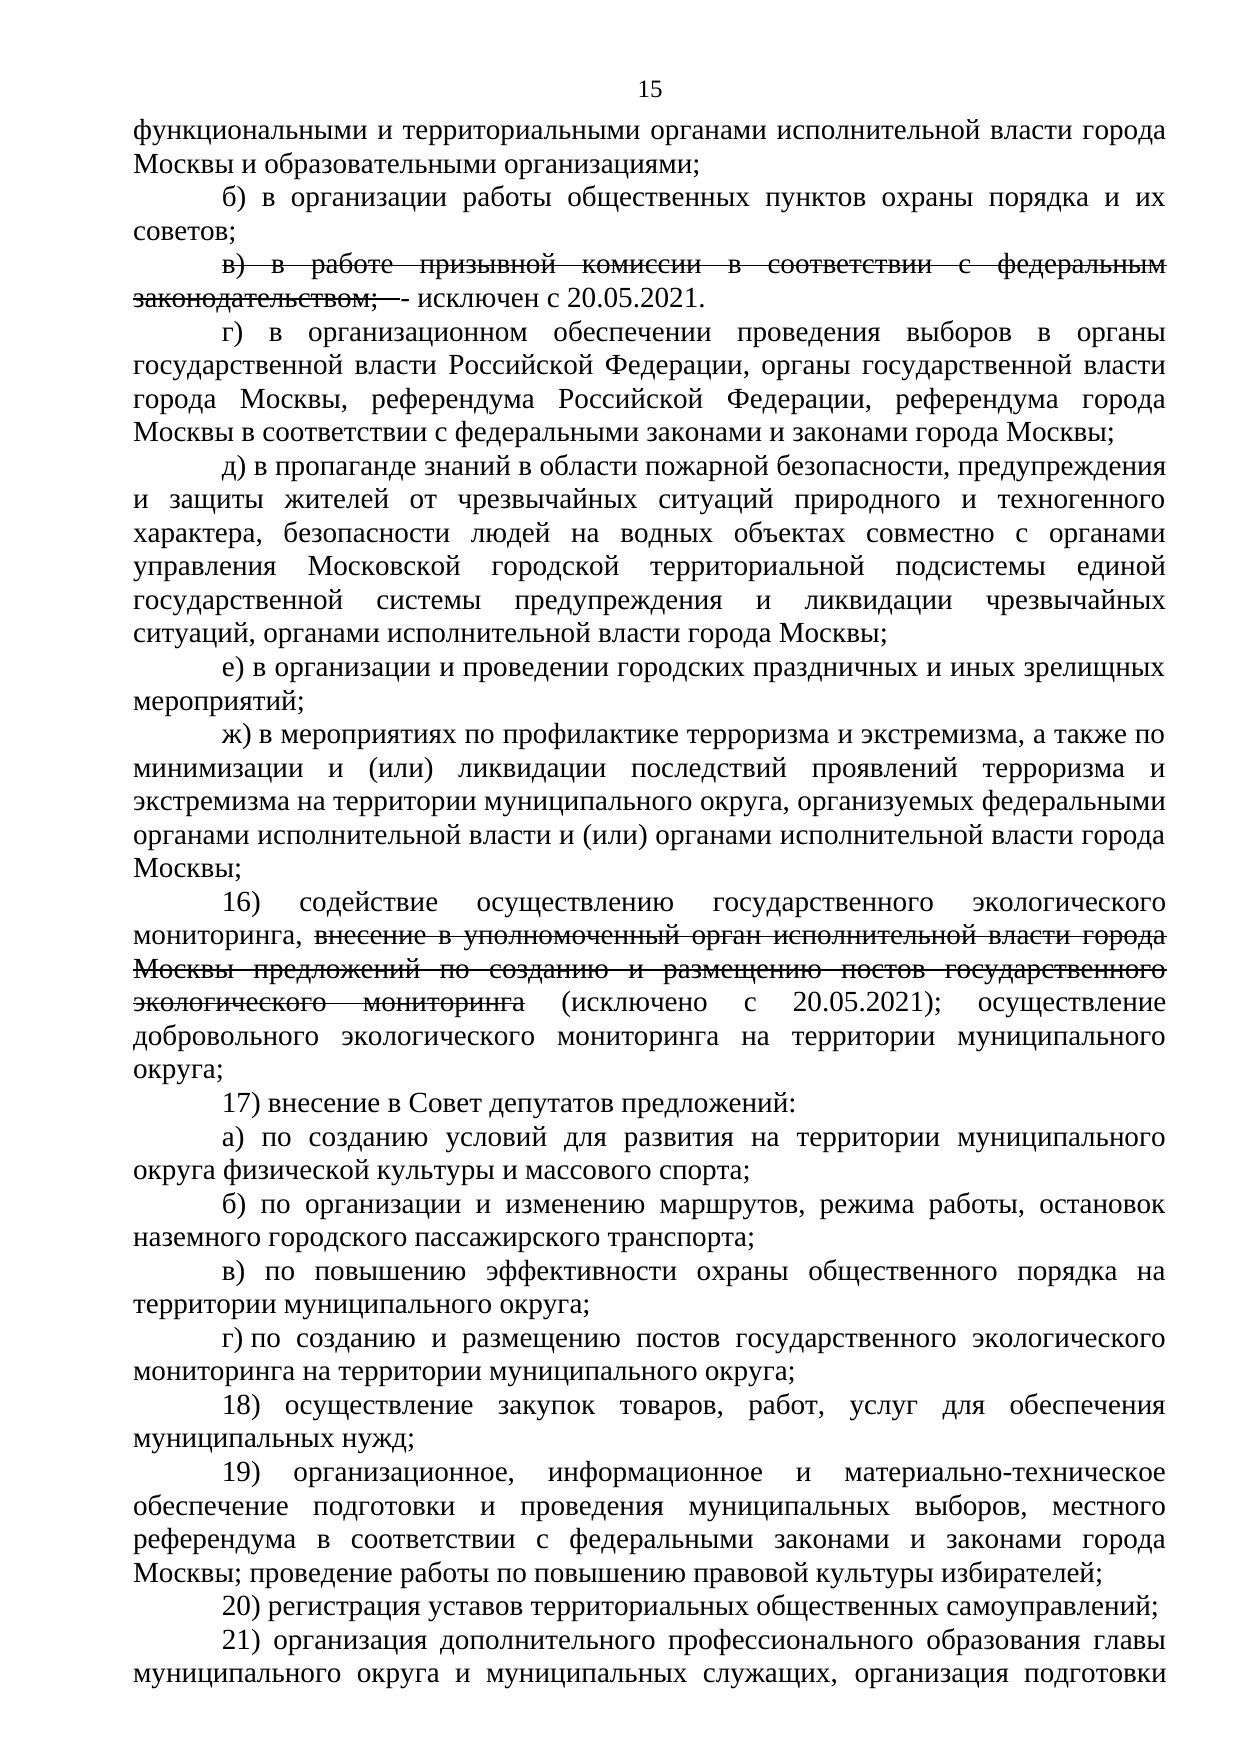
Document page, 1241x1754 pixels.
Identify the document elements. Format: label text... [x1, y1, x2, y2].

text д) в пропаганде знаний в области пожарной безопасности, предупреждения и защиты жителей от чрезвычайных ситуаций природного и техногенного характера, безопасности людей на водных объектах совместно с органами управления Московской городской территориальной подсистемы единой государственной системы предупреждения и ликвидации чрезвычайных ситуаций, органами исполнительной власти города Москвы; [133, 448, 1167, 649]
text а) по созданию условий для развития на территории муниципального округа физической культуры и массового спорта; [133, 1119, 1167, 1186]
text 16) содействие осуществлению государственного экологического мониторинга, внесение в уполномоченный орган исполнительной власти города Москвы предложений по созданию и размещению постов государственного экологического мониторинга (исключено с 20.05.2021); осуществление добровольного экологического мониторинга на территории муниципального округа; [133, 971, 1167, 1085]
text 20) регистрация уставов территориальных общественных самоуправлений; [133, 1588, 1167, 1622]
text 18) осуществление закупок товаров, работ, услуг для обеспечения муниципальных нужд; [133, 1387, 1167, 1454]
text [133, 1622, 1167, 1689]
text 19) организационное, информационное и материально-техническое обеспечение подготовки и проведения муниципальных выборов, местного референдума в соответствии с федеральными законами и законами города Москвы; проведение работы по повышению правовой культуры избирателей; [133, 1454, 1167, 1588]
text 17) внесение в Совет депутатов предложений: [133, 1085, 1167, 1119]
text в) в работе призывной комиссии в соответствии с федеральным законодательством; - исключен с 20.05.2021. [133, 247, 1167, 314]
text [133, 112, 1167, 179]
text б) по организации и изменению маршрутов, режима работы, остановок наземного городского пассажирского транспорта; [133, 1186, 1167, 1253]
text г) в организационном обеспечении проведения выборов в органы государственной власти Российской Федерации, органы государственной власти города Москвы, референдума Российской Федерации, референдума города Москвы в соответствии с федеральными законами и законами города Москвы; [133, 314, 1167, 448]
text е) в организации и проведении городских праздничных и иных зрелищных мероприятий; [133, 649, 1167, 716]
text ж) в мероприятиях по профилактике терроризма и экстремизма, а также по минимизации и (или) ликвидации последствий проявлений терроризма и экстремизма на территории муниципального округа, организуемых федеральными органами исполнительной власти и (или) органами исполнительной власти города Москвы; [133, 716, 1167, 884]
text б) в организации работы общественных пунктов охраны порядка и их советов; [133, 179, 1167, 247]
text 16) содействие осуществлению государственного экологического мониторинга, внесение в уполномоченный орган исполнительной власти города Москвы предложений по созданию и размещению постов государственного экологического мониторинга (исключено с 20.05.2021); осуществление добровольного экологического мониторинга на территории муниципального округа; [133, 884, 1167, 969]
text в) по повышению эффективности охраны общественного порядка на территории муниципального округа; [133, 1253, 1167, 1320]
text г) по созданию и размещению постов государственного экологического мониторинга на территории муниципального округа; [133, 1320, 1167, 1387]
